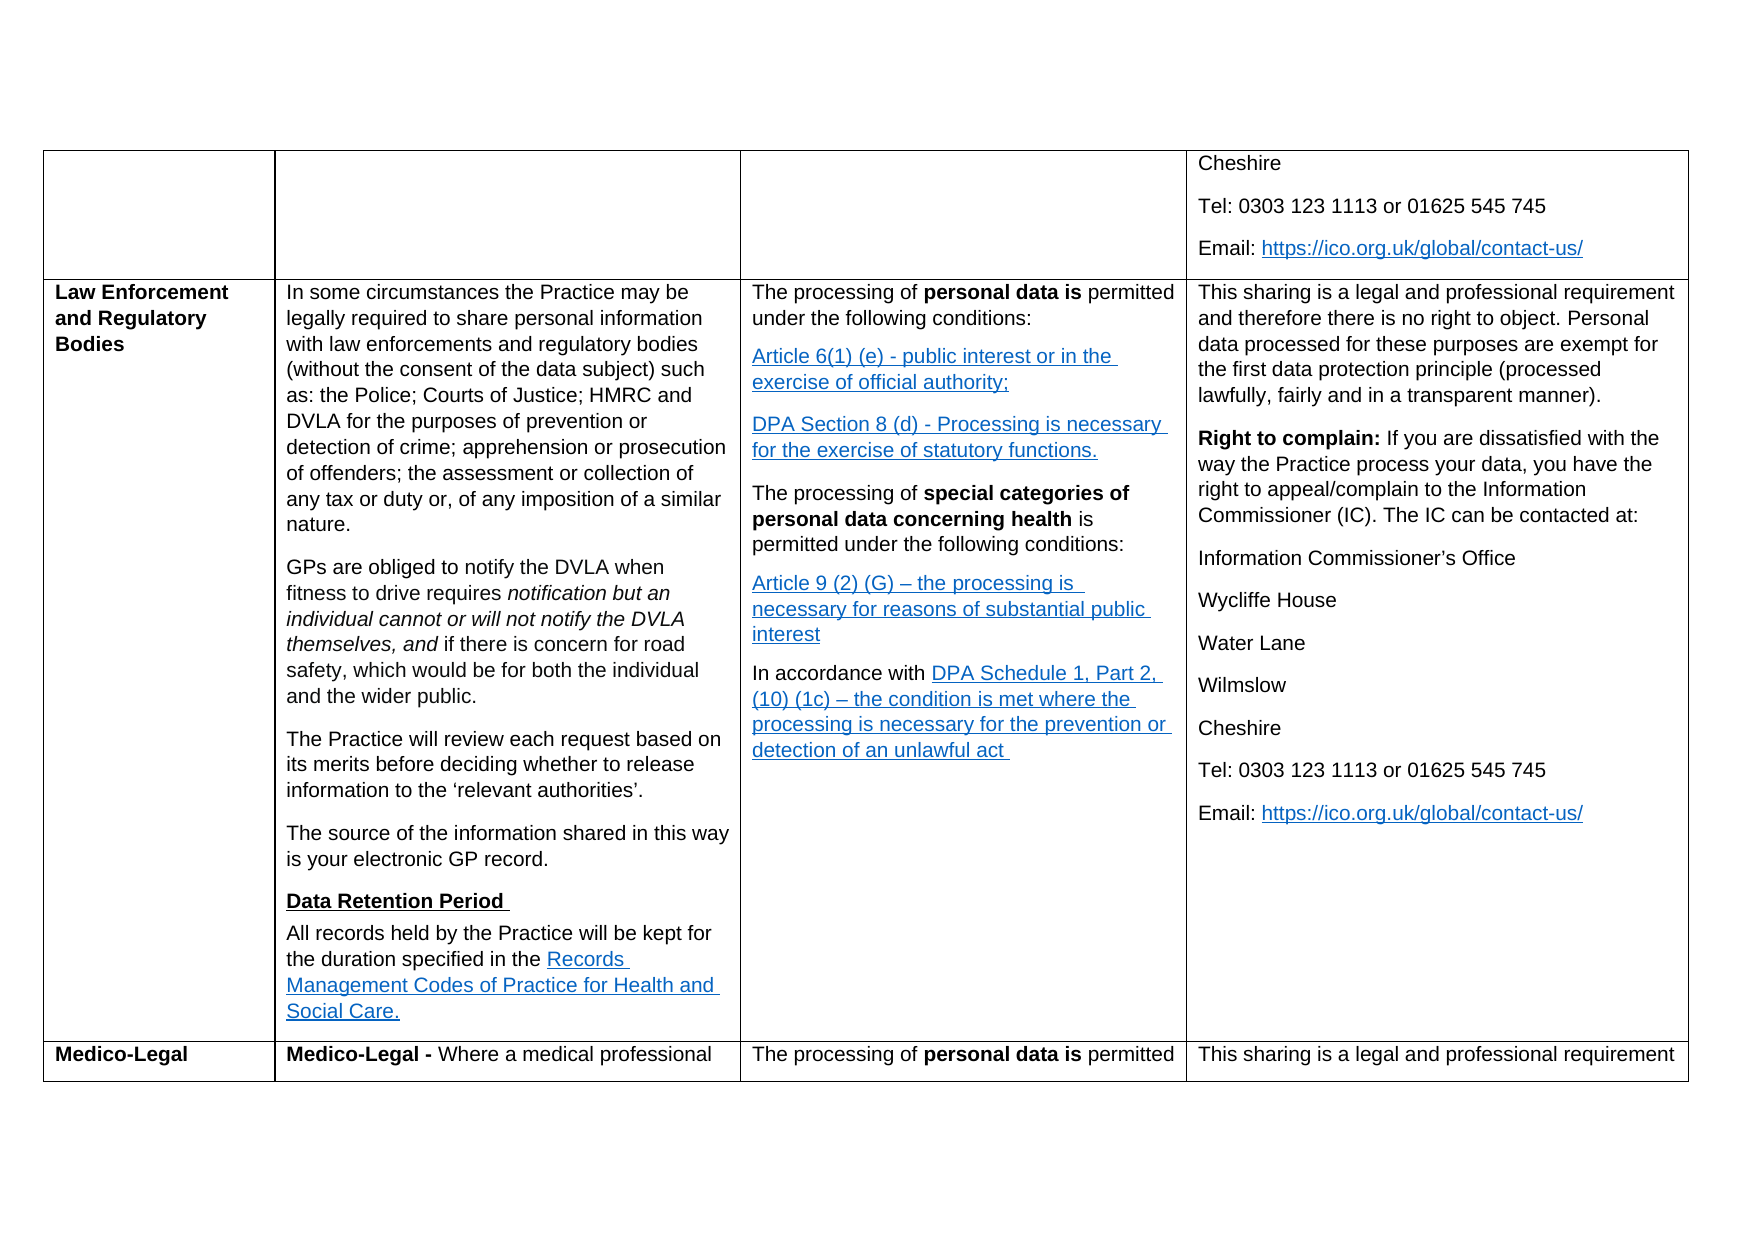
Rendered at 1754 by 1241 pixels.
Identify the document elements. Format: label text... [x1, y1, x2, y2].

table_cell This sharing is a legal and professional requirement and therefore there is no right to object. Personal data processed for these purposes are exempt for the first data protection principle (processed lawfully, fairly and in a transparent manner). Right to complain: If you are dissatisfied with the way the Practice process your data, you have the right to appeal/complain to the Information Commissioner (IC). The IC can be contacted at: Information Commissioner’s Office Wycliffe House Water Lane Wilmslow Cheshire Tel: 0303 123 1113 or 01625 545 745 Email: https://ico.org.uk/global/contact-us/ [1187, 280, 1688, 1041]
table_cell In some circumstances the Practice may be legally required to share personal information with law enforcements and regulatory bodies (without the consent of the data subject) such as: the Police; Courts of Justice; HMRC and DVLA for the purposes of prevention or detection of crime; apprehension or prosecution of offenders; the assessment or collection of any tax or duty or, of any imposition of a similar nature. GPs are obliged to notify the DVLA when fitness to drive requires notification but an individual cannot or will not notify the DVLA themselves, and if there is concern for road safety, which would be for both the individual and the wider public. The Practice will review each request based on its merits before deciding whether to release information to the ‘relevant authorities’. The source of the information shared in this way is your electronic GP record. Data Retention Period All records held by the Practice will be kept for the duration specified in the Records Management Codes of Practice for Health and Social Care. [276, 280, 740, 1041]
table_cell Medico-Legal [44, 1042, 274, 1081]
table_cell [276, 151, 740, 279]
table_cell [1187, 1042, 1688, 1081]
table_cell Law Enforcement and Regulatory Bodies [44, 280, 274, 1041]
table_cell The processing of personal data is permitted under the following conditions: Article 6(1) (e) - public interest or in the exercise of official authority; DPA Section 8 (d) - Processing is necessary for the exercise of statutory functions. The processing of special categories of personal data concerning health is permitted under the following conditions: Article 9 (2) (G) – the processing is necessary for reasons of substantial public interest In accordance with DPA Schedule 1, Part 2, (10) (1c) – the condition is met where the processing is necessary for the prevention or detection of an unlawful act [741, 280, 1186, 1041]
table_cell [276, 1042, 740, 1081]
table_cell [741, 151, 1186, 279]
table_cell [1187, 151, 1688, 279]
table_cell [741, 1042, 1186, 1081]
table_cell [44, 151, 274, 279]
